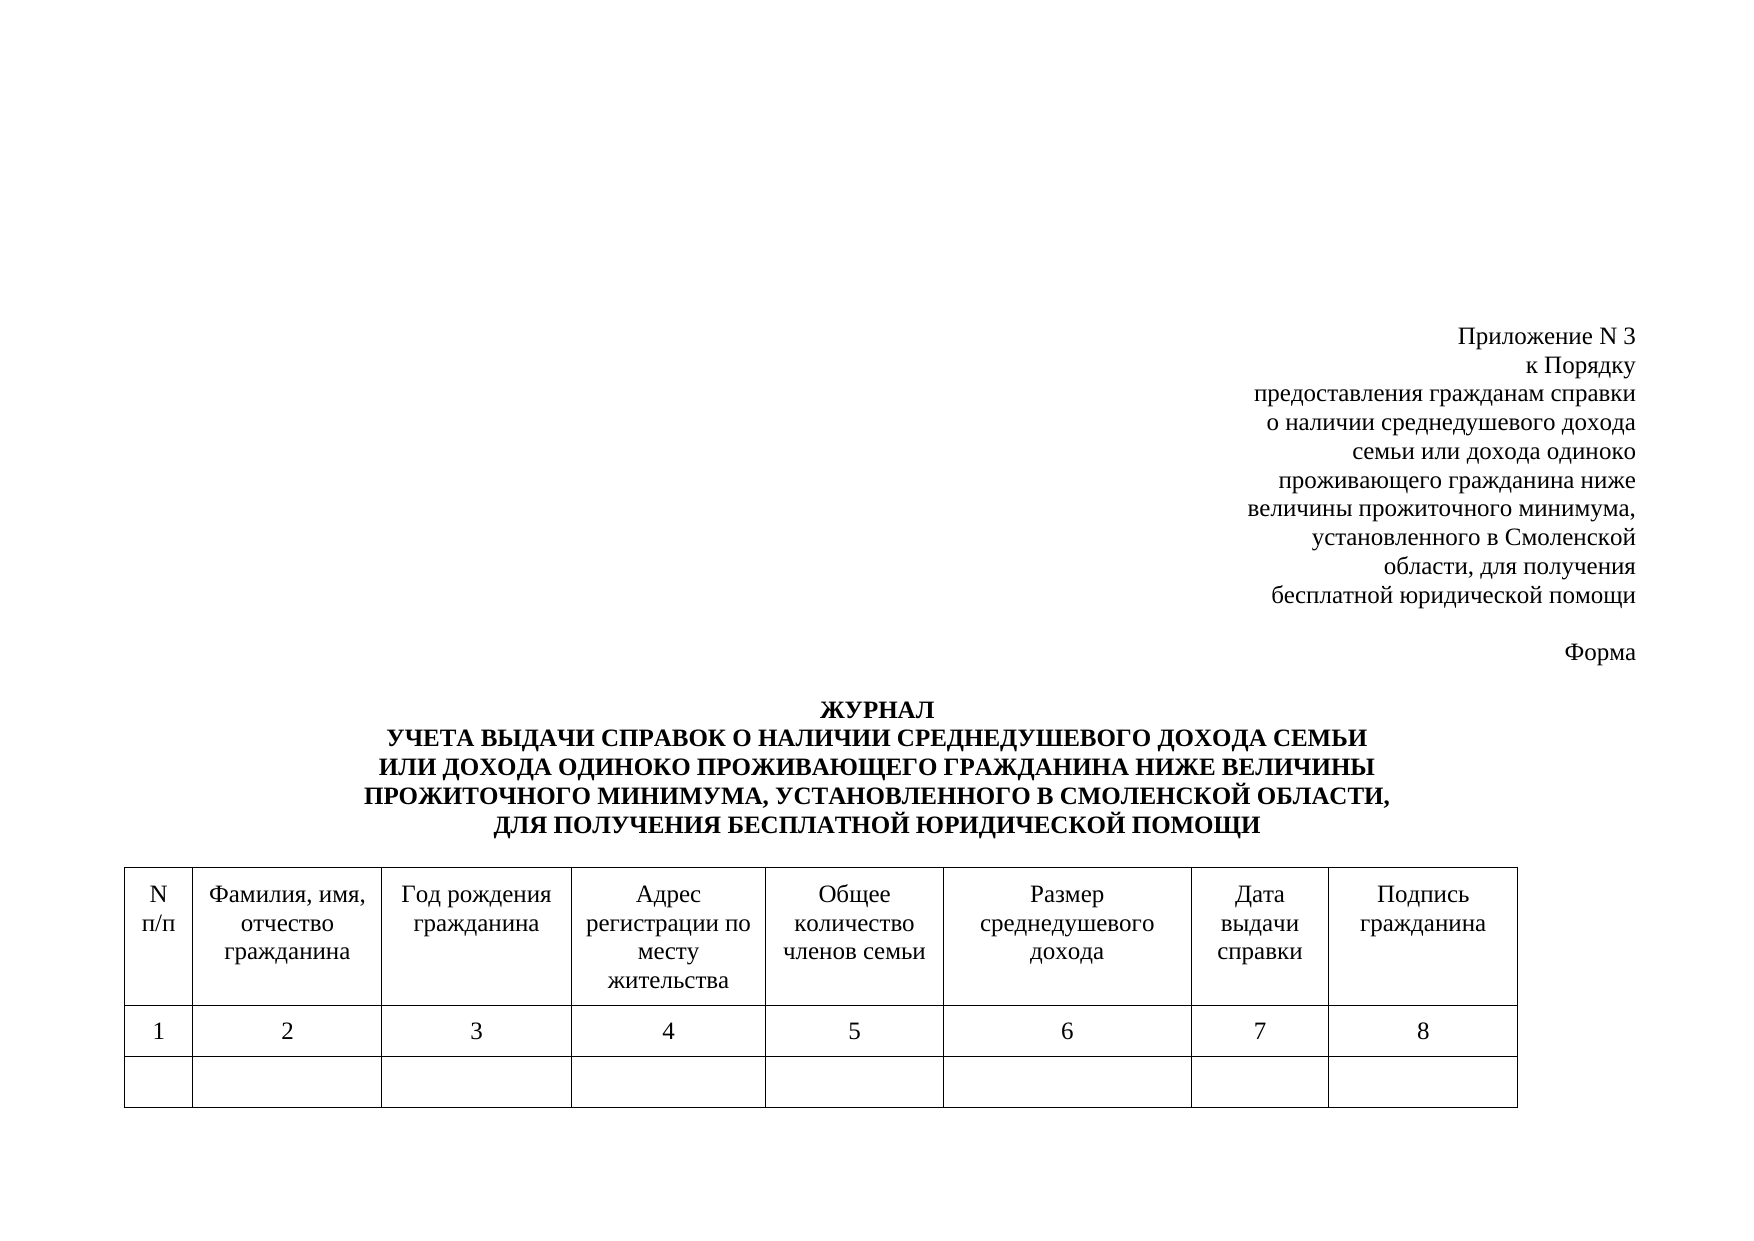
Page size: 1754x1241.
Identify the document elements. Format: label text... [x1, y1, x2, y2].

text бесплатной юридической помощи [118, 580, 1636, 608]
table_cell [766, 1057, 943, 1107]
text ЖУРНАЛ [118, 695, 1636, 723]
text о наличии среднедушевого дохода [118, 407, 1636, 436]
table_cell 3 [382, 1006, 571, 1056]
text предоставления гражданам справки [118, 378, 1636, 407]
text области, для получения [118, 551, 1636, 580]
table_cell [572, 1057, 765, 1107]
text ДЛЯ ПОЛУЧЕНИЯ БЕСПЛАТНОЙ ЮРИДИЧЕСКОЙ ПОМОЩИ [118, 810, 1636, 838]
table_cell [1329, 1057, 1517, 1107]
text установленного в Смоленской [118, 522, 1636, 551]
table_cell [193, 1057, 381, 1107]
text Приложение N 3 [118, 321, 1636, 350]
table_header Год рождения гражданина [382, 868, 571, 1004]
table_cell 1 [125, 1006, 192, 1056]
table_header Фамилия, имя, отчество гражданина [193, 868, 381, 1004]
table_cell 7 [1192, 1006, 1328, 1056]
table_header N п/п [125, 868, 192, 1004]
text проживающего гражданина ниже [118, 465, 1636, 493]
text ПРОЖИТОЧНОГО МИНИМУМА, УСТАНОВЛЕННОГО В СМОЛЕНСКОЙ ОБЛАСТИ, [118, 781, 1636, 810]
table_cell [1192, 1057, 1328, 1107]
table_header Дата выдачи справки [1192, 868, 1328, 1004]
text УЧЕТА ВЫДАЧИ СПРАВОК О НАЛИЧИИ СРЕДНЕДУШЕВОГО ДОХОДА СЕМЬИ [118, 723, 1636, 752]
text Форма [118, 637, 1636, 666]
text семьи или дохода одиноко [118, 436, 1636, 465]
table_cell 2 [193, 1006, 381, 1056]
table_cell 6 [944, 1006, 1191, 1056]
table_header Общее количество членов семьи [766, 868, 943, 1004]
text ИЛИ ДОХОДА ОДИНОКО ПРОЖИВАЮЩЕГО ГРАЖДАНИНА НИЖЕ ВЕЛИЧИНЫ [118, 752, 1636, 781]
table_cell 4 [572, 1006, 765, 1056]
text к Порядку [118, 350, 1636, 378]
table_cell [944, 1057, 1191, 1107]
table_header Размер среднедушевого дохода [944, 868, 1191, 1004]
table_header Подпись гражданина [1329, 868, 1517, 1004]
table_header Адрес регистрации по месту жительства [572, 868, 765, 1004]
text величины прожиточного минимума, [118, 493, 1636, 522]
table_cell [382, 1057, 571, 1107]
table_cell [125, 1057, 192, 1107]
table_cell 8 [1329, 1006, 1517, 1056]
table_cell 5 [766, 1006, 943, 1056]
